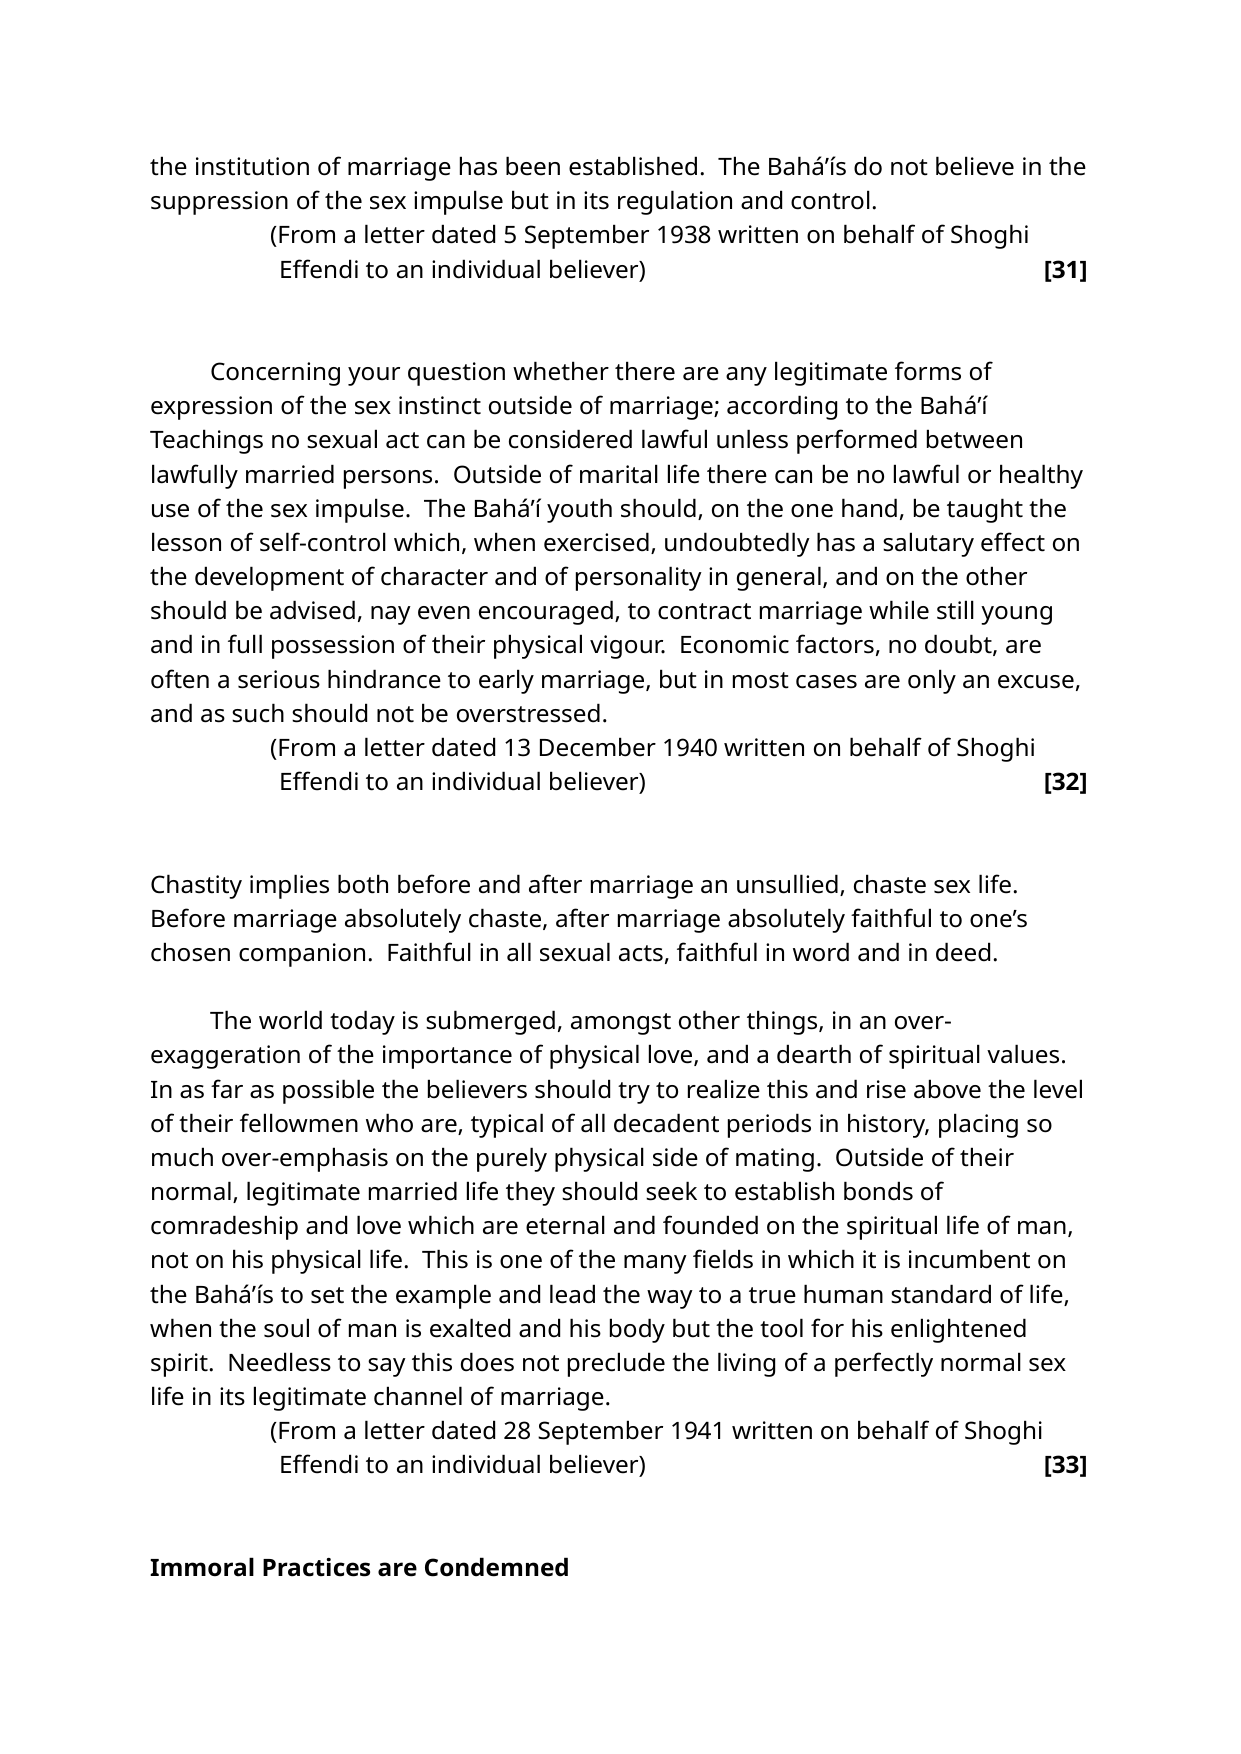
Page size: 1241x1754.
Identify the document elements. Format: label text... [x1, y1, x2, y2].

text Concerning your question whether there are any legitimate forms of expression of the sex instinct outside of marriage; according to the Bahá’í Teachings no sexual act can be considered lawful unless performed between lawfully married persons. Outside of marital life there can be no lawful or healthy use of the sex impulse. The Bahá’í youth should, on the one hand, be taught the lesson of self-control which, when exercised, undoubtedly has a salutary effect on the development of character and of personality in general, and on the other should be advised, nay even encouraged, to contract marriage while still young and in full possession of their physical vigour. Economic factors, no doubt, are often a serious hindrance to early marriage, but in most cases are only an excuse, and as such should not be overstressed. [150, 355, 1090, 729]
text The world today is submerged, amongst other things, in an over-exaggeration of the importance of physical love, and a dearth of spiritual values. In as far as possible the believers should try to realize this and rise above the level of their fellowmen who are, typical of all decadent periods in history, placing so much over-emphasis on the purely physical side of mating. Outside of their normal, legitimate married life they should seek to establish bonds of comradeship and love which are eternal and founded on the spiritual life of man, not on his physical life. This is one of the many fields in which it is incumbent on the Bahá’ís to set the example and lead the way to a true human standard of life, when the soul of man is exalted and his body but the tool for his enlightened spirit. Needless to say this does not preclude the living of a perfectly normal sex life in its legitimate channel of marriage. [150, 1004, 1090, 1413]
text the institution of marriage has been established. The Bahá’ís do not believe in the suppression of the sex impulse but in its regulation and control. [150, 150, 1090, 217]
text Immoral Practices are Condemned [150, 1551, 1090, 1583]
text (From a letter dated 5 September 1938 written on behalf of Shoghi Effendi to an individual believer) [31] [270, 218, 1068, 285]
text Chastity implies both before and after marriage an unsullied, chaste sex life. Before marriage absolutely chaste, after marriage absolutely faithful to one’s chosen companion. Faithful in all sexual acts, faithful in word and in deed. [150, 867, 1090, 968]
text (From a letter dated 28 September 1941 written on behalf of Shoghi Effendi to an individual believer) [33] [270, 1414, 1068, 1481]
text (From a letter dated 13 December 1940 written on behalf of Shoghi Effendi to an individual believer) [32] [270, 731, 1068, 798]
